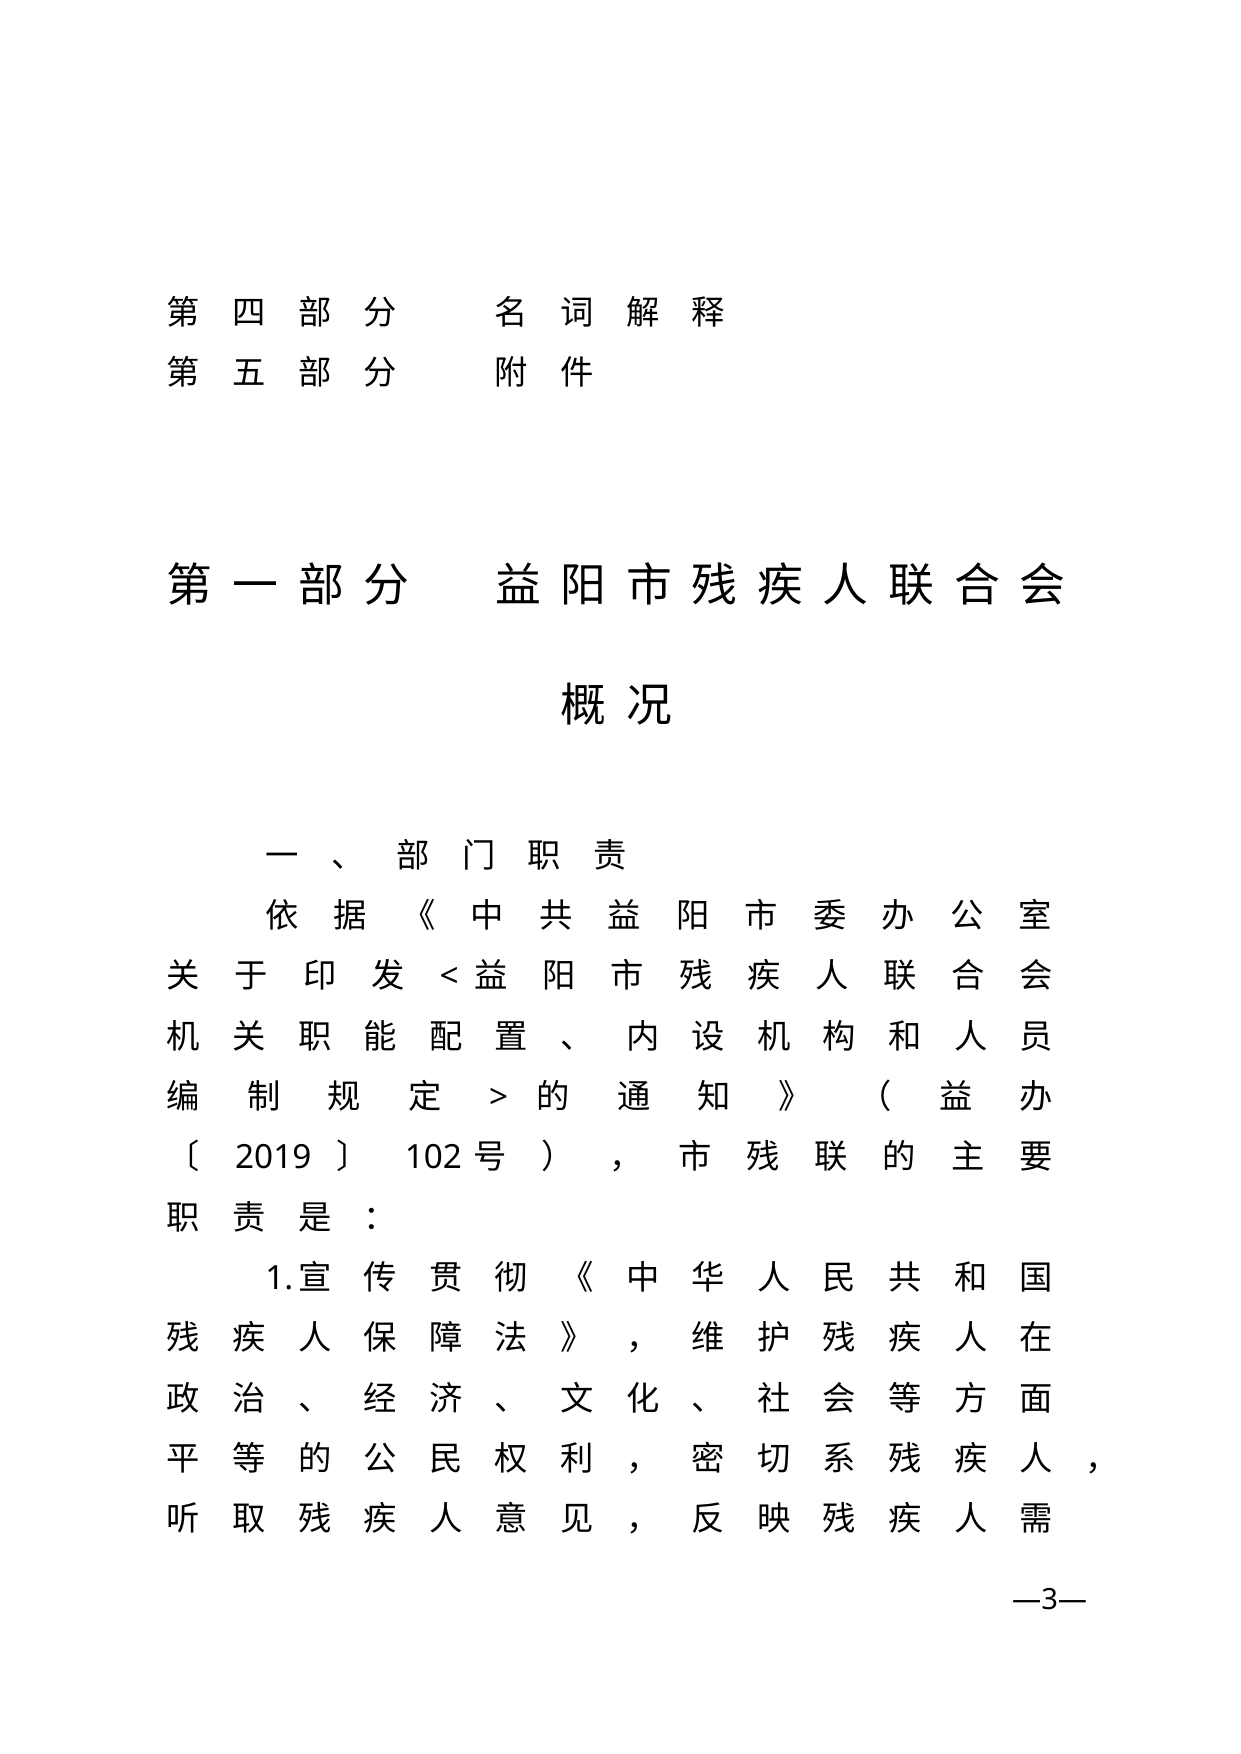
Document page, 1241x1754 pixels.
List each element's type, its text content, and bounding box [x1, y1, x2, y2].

text 第一部分 益阳市残疾人联合会概况 [167, 521, 1085, 762]
text 依据《中共益阳市委办公室关于印发<益阳市残疾人联合会机关职能配置、内设机构和人员编制规定>的通知》（益办〔2019〕102号），市残联的主要职责是： [167, 883, 1085, 1245]
text 第四部分 名词解释 [167, 280, 1085, 340]
text 第五部分 附件 [167, 340, 1085, 400]
text 1.宣传贯彻《中华人民共和国残疾人保障法》，维护残疾人在政治、经济、文化、社会等方面平等的公民权利，密切系残疾人，听取残疾人意见，反映残疾人需求，全心全意为残疾人服务。 [167, 1245, 1085, 1546]
text 一、部门职责 [167, 822, 1085, 883]
